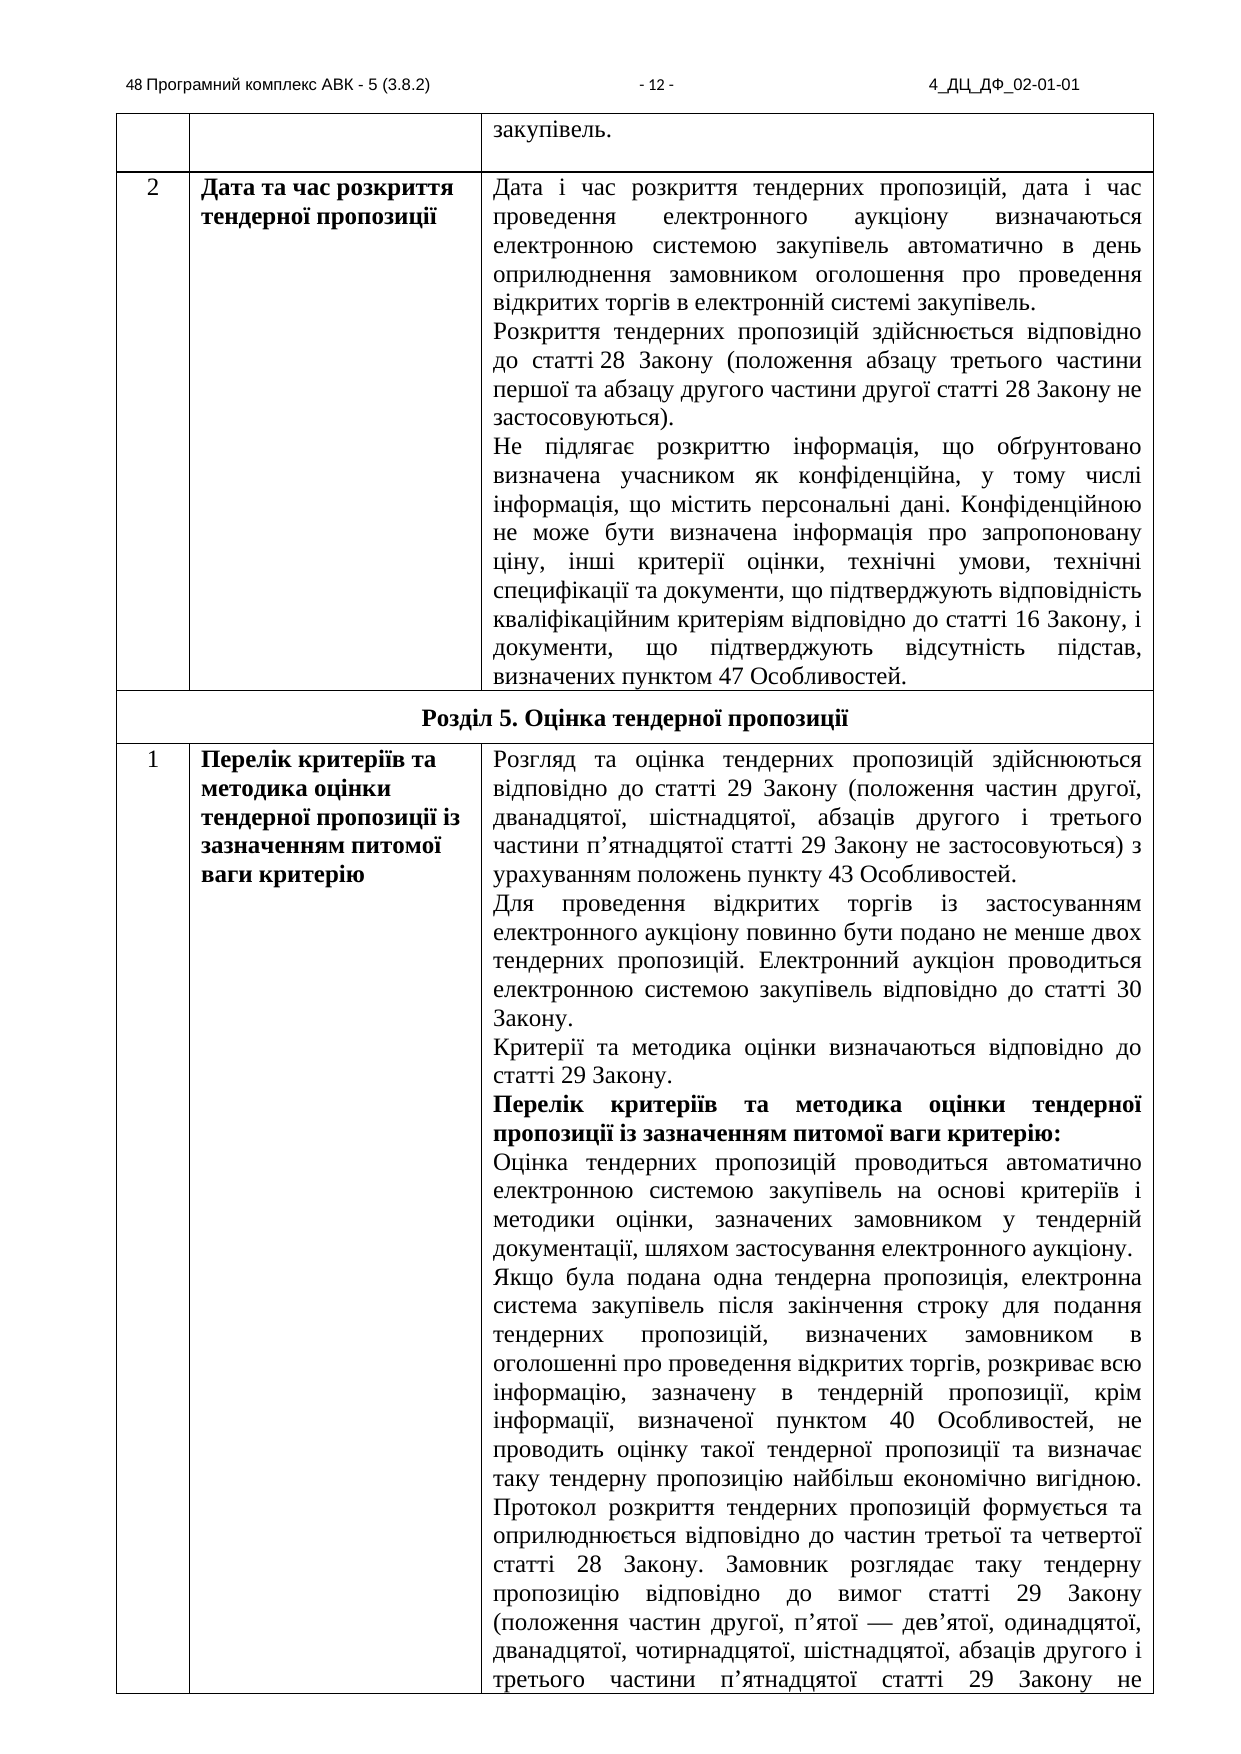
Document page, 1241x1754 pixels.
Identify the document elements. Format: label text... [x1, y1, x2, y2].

table_cell 1 [117, 744, 189, 1693]
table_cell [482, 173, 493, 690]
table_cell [190, 114, 481, 171]
table_cell 1 [117, 114, 189, 171]
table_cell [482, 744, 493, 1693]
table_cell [190, 744, 481, 1693]
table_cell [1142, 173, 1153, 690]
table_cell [482, 114, 1153, 171]
table_cell 2 [117, 173, 189, 690]
table_cell Дата та час розкриття тендерної пропозиції [190, 173, 481, 690]
table_cell Розділ 5. Оцінка тендерної пропозиції [117, 691, 1153, 743]
